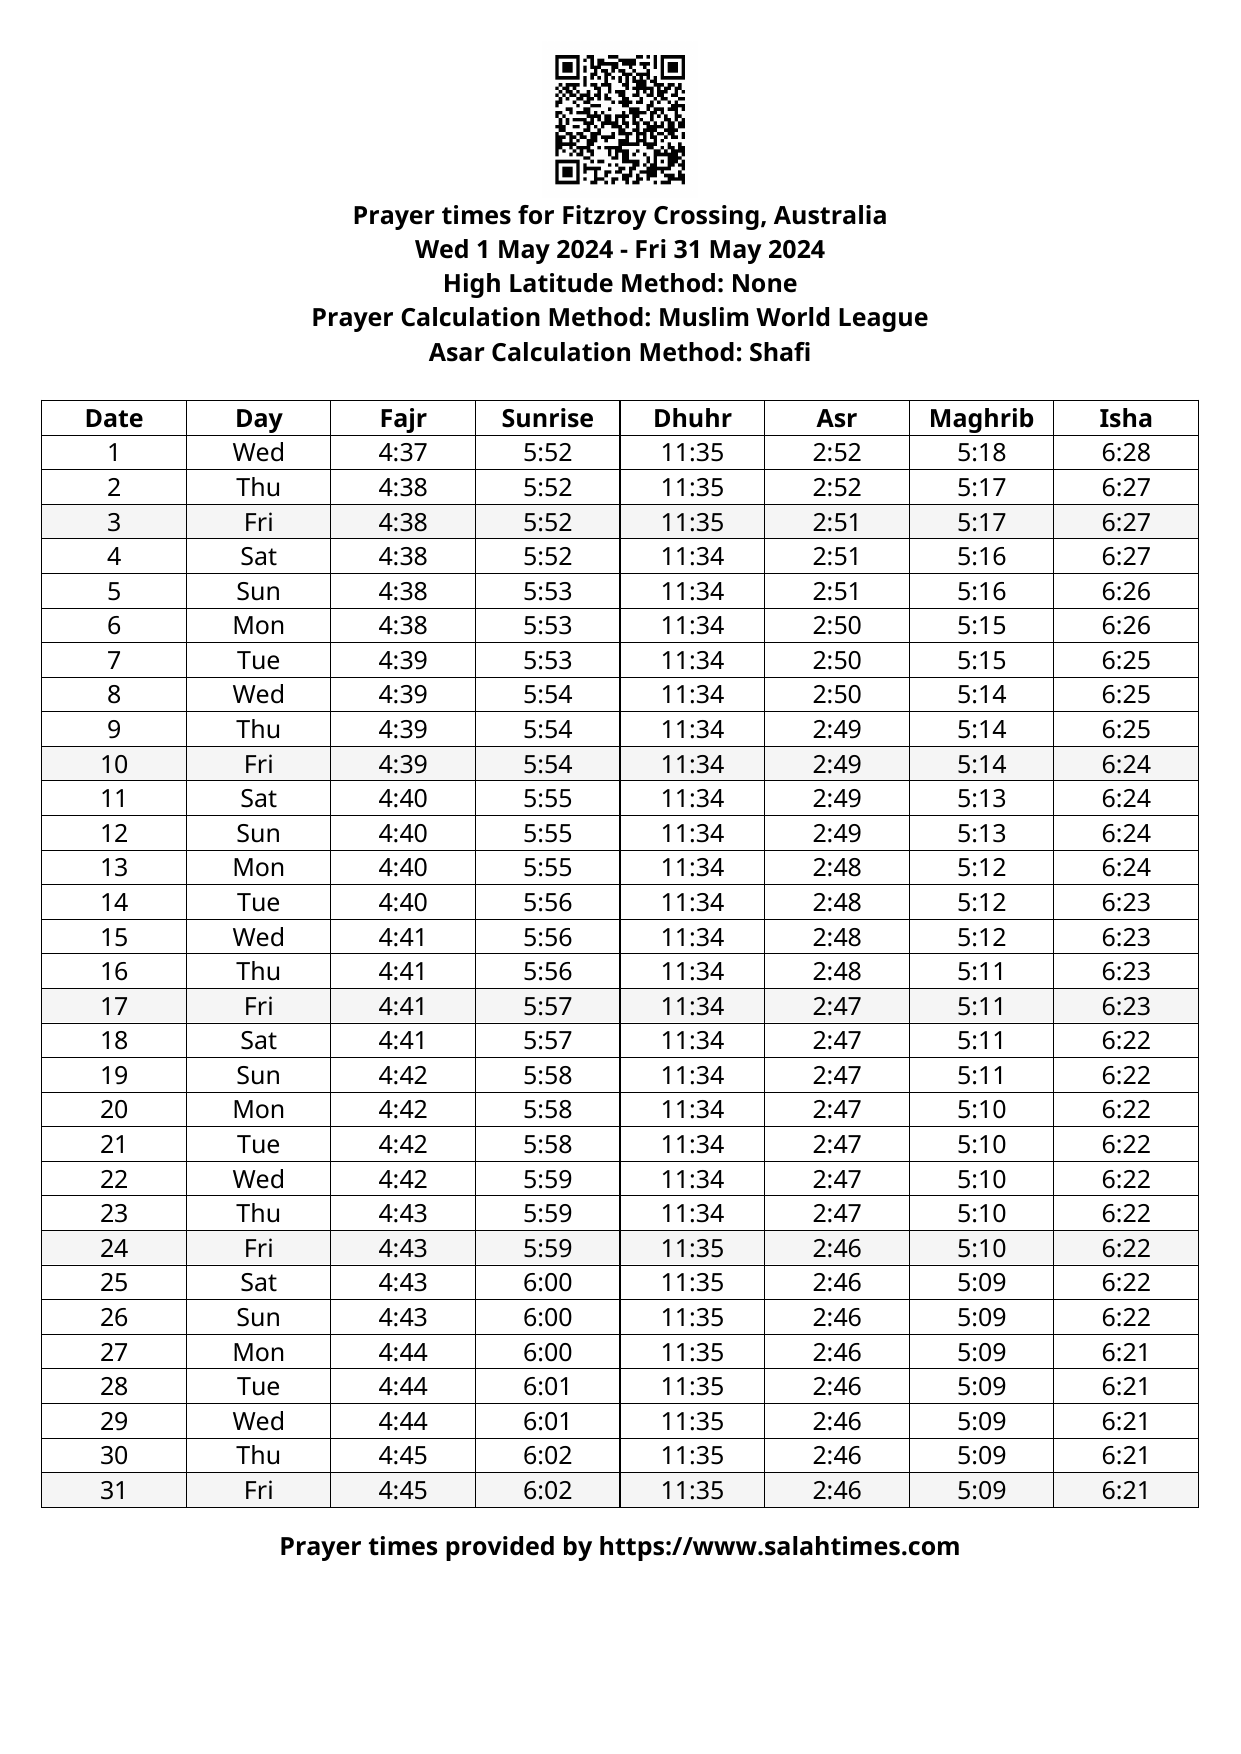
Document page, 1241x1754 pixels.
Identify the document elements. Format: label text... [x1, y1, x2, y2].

table_cell 11:35 [621, 1439, 764, 1472]
table_cell 11:34 [621, 851, 764, 884]
table_header Day [187, 401, 330, 434]
table_cell Tue [187, 885, 330, 919]
table_cell 4:40 [331, 885, 475, 919]
table_cell 5:56 [476, 920, 619, 953]
table_cell Mon [187, 851, 330, 884]
table_cell 7 [42, 643, 186, 677]
table_cell Thu [187, 712, 330, 746]
table_cell 4:42 [331, 1162, 475, 1195]
table_cell 5:11 [910, 1024, 1053, 1057]
table_cell 4:40 [331, 816, 475, 849]
table_cell 11:34 [621, 885, 764, 919]
table_cell 5:16 [910, 539, 1053, 573]
table_cell 11:34 [621, 1162, 764, 1195]
table_cell 15 [42, 920, 186, 953]
table_cell 6:01 [476, 1369, 619, 1403]
table_cell 4:44 [331, 1369, 475, 1403]
table_cell 6:21 [1054, 1404, 1198, 1437]
table_cell 5:56 [476, 954, 619, 988]
table_cell Mon [187, 1093, 330, 1126]
table_cell Thu [187, 1439, 330, 1472]
table_cell 6:22 [1054, 1162, 1198, 1195]
table_cell 4:42 [331, 1127, 475, 1161]
table_cell 4:44 [331, 1404, 475, 1437]
table_cell Thu [187, 470, 330, 504]
table_cell Thu [187, 954, 330, 988]
table_cell 5:09 [910, 1266, 1053, 1299]
table_cell 6:25 [1054, 712, 1198, 746]
table_cell 2:51 [765, 539, 909, 573]
table_cell 6:27 [1054, 505, 1198, 538]
table_cell 5:54 [476, 747, 619, 780]
table_cell 6:00 [476, 1300, 619, 1334]
table_cell 6:23 [1054, 989, 1198, 1022]
table_cell 11:34 [621, 574, 764, 607]
table_cell 5:52 [476, 470, 619, 504]
table_cell 2:50 [765, 678, 909, 711]
table_cell 4:43 [331, 1231, 475, 1264]
table_cell 5:16 [910, 574, 1053, 607]
table_cell 2:50 [765, 609, 909, 642]
table_cell 5:12 [910, 920, 1053, 953]
table_cell 4:45 [331, 1439, 475, 1472]
table_cell 4:45 [331, 1473, 475, 1507]
table_cell 23 [42, 1196, 186, 1230]
table_cell 11:34 [621, 954, 764, 988]
table_cell 6:22 [1054, 1196, 1198, 1230]
text Prayer times provided by https://www.salahtimes.com [42, 1528, 1198, 1563]
table_cell 11:34 [621, 989, 764, 1022]
table_cell 5:14 [910, 712, 1053, 746]
table_cell 4:38 [331, 505, 475, 538]
table_cell 6:21 [1054, 1473, 1198, 1507]
table_cell Wed [187, 920, 330, 953]
table_cell 5:11 [910, 989, 1053, 1022]
picture [542, 41, 699, 198]
table_cell Sat [187, 1024, 330, 1057]
table_header Isha [1054, 401, 1198, 434]
table_cell 2:46 [765, 1369, 909, 1403]
table_cell 5:10 [910, 1196, 1053, 1230]
table_cell 5:10 [910, 1127, 1053, 1161]
table_cell 6:02 [476, 1473, 619, 1507]
table_cell 5:57 [476, 989, 619, 1022]
table_cell Thu [187, 1196, 330, 1230]
table_cell 6:01 [476, 1404, 619, 1437]
table_cell 3 [42, 505, 186, 538]
table_cell 11:34 [621, 781, 764, 815]
table_cell 6:00 [476, 1335, 619, 1368]
table_cell 2:47 [765, 1196, 909, 1230]
table_cell 6:24 [1054, 747, 1198, 780]
table_cell 5:09 [910, 1335, 1053, 1368]
table_header Fajr [331, 401, 475, 434]
table_cell 6:22 [1054, 1127, 1198, 1161]
table_cell 5:13 [910, 781, 1053, 815]
table_cell 2:48 [765, 851, 909, 884]
table_header Asr [765, 401, 909, 434]
table_cell 5:14 [910, 678, 1053, 711]
table_cell 5:58 [476, 1127, 619, 1161]
table_cell 6:23 [1054, 885, 1198, 919]
table_cell 6:26 [1054, 609, 1198, 642]
table_cell 4:39 [331, 712, 475, 746]
table_cell 6:25 [1054, 678, 1198, 711]
table_cell Sat [187, 1266, 330, 1299]
table_cell Tue [187, 1369, 330, 1403]
table_cell 6:27 [1054, 470, 1198, 504]
table_cell 5:59 [476, 1162, 619, 1195]
table_cell Fri [187, 505, 330, 538]
table_cell 6:25 [1054, 643, 1198, 677]
table_cell 2:52 [765, 470, 909, 504]
table_cell 6:24 [1054, 781, 1198, 815]
table_cell 29 [42, 1404, 186, 1437]
table_cell 11:34 [621, 609, 764, 642]
table_cell 6:02 [476, 1439, 619, 1472]
table_cell 4:42 [331, 1058, 475, 1092]
table_cell 27 [42, 1335, 186, 1368]
table_cell 2 [42, 470, 186, 504]
table_cell 5:52 [476, 505, 619, 538]
table_cell 11:35 [621, 1473, 764, 1507]
table_cell 5:11 [910, 954, 1053, 988]
table_cell 12 [42, 816, 186, 849]
table_cell 17 [42, 989, 186, 1022]
table_cell 6:23 [1054, 954, 1198, 988]
table_cell 9 [42, 712, 186, 746]
table_cell 2:49 [765, 712, 909, 746]
table_header Dhuhr [621, 401, 764, 434]
table_cell 5:14 [910, 747, 1053, 780]
table_cell 5:55 [476, 781, 619, 815]
table_cell 5:15 [910, 609, 1053, 642]
table_cell Wed [187, 678, 330, 711]
table_cell 11:34 [621, 539, 764, 573]
table_cell 4:39 [331, 643, 475, 677]
table_cell 2:46 [765, 1231, 909, 1264]
table_cell 11:34 [621, 1024, 764, 1057]
table_cell 2:46 [765, 1473, 909, 1507]
table_cell Sat [187, 539, 330, 573]
text Prayer times for Fitzroy Crossing, Australia [42, 198, 1198, 232]
table_cell 21 [42, 1127, 186, 1161]
table_cell 5:55 [476, 816, 619, 849]
table_cell 4:38 [331, 574, 475, 607]
table_cell 6:26 [1054, 574, 1198, 607]
table_cell 6:21 [1054, 1369, 1198, 1403]
table_cell 2:46 [765, 1335, 909, 1368]
table_cell 11:34 [621, 1058, 764, 1092]
table_cell 5:18 [910, 436, 1053, 469]
table_cell 2:52 [765, 436, 909, 469]
table_header Date [42, 401, 186, 434]
table_cell 2:49 [765, 747, 909, 780]
table_cell 2:50 [765, 643, 909, 677]
table_cell 19 [42, 1058, 186, 1092]
table_cell 5:12 [910, 851, 1053, 884]
table_cell 5:53 [476, 643, 619, 677]
table_cell 4:41 [331, 920, 475, 953]
table_cell 6:22 [1054, 1024, 1198, 1057]
table_cell 5:13 [910, 816, 1053, 849]
table_cell 11:35 [621, 1335, 764, 1368]
table_cell 4:43 [331, 1300, 475, 1334]
table_cell Fri [187, 989, 330, 1022]
table_cell 2:47 [765, 1024, 909, 1057]
table_cell 2:48 [765, 885, 909, 919]
table_cell 1 [42, 436, 186, 469]
table_cell 2:51 [765, 505, 909, 538]
table_cell 5:55 [476, 851, 619, 884]
table_cell 31 [42, 1473, 186, 1507]
table_cell 5:09 [910, 1404, 1053, 1437]
table_cell 11:34 [621, 643, 764, 677]
table_cell 2:48 [765, 954, 909, 988]
table_cell 25 [42, 1266, 186, 1299]
table_cell 11:34 [621, 816, 764, 849]
table_cell 18 [42, 1024, 186, 1057]
table_cell 11:35 [621, 1404, 764, 1437]
table_cell 11:34 [621, 747, 764, 780]
table_cell 5:53 [476, 609, 619, 642]
table_cell Sun [187, 1058, 330, 1092]
table_cell 5:57 [476, 1024, 619, 1057]
table_cell Sat [187, 781, 330, 815]
table_cell 11:34 [621, 678, 764, 711]
table_cell 14 [42, 885, 186, 919]
table_cell 6:00 [476, 1266, 619, 1299]
table_cell 6:28 [1054, 436, 1198, 469]
table_cell 2:51 [765, 574, 909, 607]
table_cell 11:35 [621, 1369, 764, 1403]
table_cell 11:34 [621, 920, 764, 953]
table_cell Mon [187, 609, 330, 642]
text Prayer Calculation Method: Muslim World League [42, 300, 1198, 334]
table_cell 5:10 [910, 1162, 1053, 1195]
table_cell 5:10 [910, 1093, 1053, 1126]
table_cell 6:22 [1054, 1231, 1198, 1264]
table_cell 4:40 [331, 781, 475, 815]
table_cell 5:59 [476, 1196, 619, 1230]
table_cell Wed [187, 436, 330, 469]
table_cell 4:41 [331, 954, 475, 988]
table_cell 4:39 [331, 747, 475, 780]
table_cell 5:15 [910, 643, 1053, 677]
table_cell 6:21 [1054, 1335, 1198, 1368]
table_cell 11:35 [621, 470, 764, 504]
table_cell 11:35 [621, 505, 764, 538]
table_cell 5:58 [476, 1058, 619, 1092]
table_header Sunrise [476, 401, 619, 434]
table_cell 13 [42, 851, 186, 884]
table_cell 5:12 [910, 885, 1053, 919]
table_cell 4:42 [331, 1093, 475, 1126]
table_cell 2:49 [765, 781, 909, 815]
table_cell 16 [42, 954, 186, 988]
table_cell 4:40 [331, 851, 475, 884]
table_cell 2:48 [765, 920, 909, 953]
table_cell 4:44 [331, 1335, 475, 1368]
table_cell 5:52 [476, 539, 619, 573]
table_cell 5:53 [476, 574, 619, 607]
table_cell 2:46 [765, 1439, 909, 1472]
table_cell 4:43 [331, 1196, 475, 1230]
table_cell 2:46 [765, 1404, 909, 1437]
table_cell Sun [187, 816, 330, 849]
table_cell 6:22 [1054, 1058, 1198, 1092]
table_cell 5:09 [910, 1473, 1053, 1507]
table_cell 24 [42, 1231, 186, 1264]
table_cell 5:56 [476, 885, 619, 919]
table_cell 6:23 [1054, 920, 1198, 953]
table_cell 5:17 [910, 505, 1053, 538]
table_cell 2:49 [765, 816, 909, 849]
table_cell 5:09 [910, 1439, 1053, 1472]
table_cell 8 [42, 678, 186, 711]
table_cell 5:59 [476, 1231, 619, 1264]
table_cell 10 [42, 747, 186, 780]
table_cell Fri [187, 1473, 330, 1507]
table_cell 5:10 [910, 1231, 1053, 1264]
table_cell 4:37 [331, 436, 475, 469]
table_cell 4:41 [331, 989, 475, 1022]
table_cell 11:35 [621, 436, 764, 469]
table_cell 6:22 [1054, 1300, 1198, 1334]
table_cell Wed [187, 1162, 330, 1195]
table_cell 6:24 [1054, 851, 1198, 884]
table_cell 6:22 [1054, 1266, 1198, 1299]
table_cell 6:22 [1054, 1093, 1198, 1126]
table_cell 22 [42, 1162, 186, 1195]
table_cell 4:38 [331, 609, 475, 642]
table_cell Sun [187, 1300, 330, 1334]
table_cell 2:46 [765, 1300, 909, 1334]
table_cell Tue [187, 643, 330, 677]
table_cell 6 [42, 609, 186, 642]
table_cell 4 [42, 539, 186, 573]
table_cell 4:41 [331, 1024, 475, 1057]
table_cell 5:54 [476, 678, 619, 711]
table_cell 4:43 [331, 1266, 475, 1299]
table_cell 4:38 [331, 539, 475, 573]
table_cell 2:47 [765, 1058, 909, 1092]
text Asar Calculation Method: Shafi [42, 334, 1198, 368]
table_cell 5:52 [476, 436, 619, 469]
table_cell 2:47 [765, 1162, 909, 1195]
table_cell 2:46 [765, 1266, 909, 1299]
table_cell Mon [187, 1335, 330, 1368]
table_cell 11 [42, 781, 186, 815]
table_cell 5:54 [476, 712, 619, 746]
table_cell Wed [187, 1404, 330, 1437]
text High Latitude Method: None [42, 266, 1198, 300]
table_cell 26 [42, 1300, 186, 1334]
table_cell 11:35 [621, 1266, 764, 1299]
table_cell 6:24 [1054, 816, 1198, 849]
table_cell 6:21 [1054, 1439, 1198, 1472]
table_cell Fri [187, 747, 330, 780]
table_cell 6:27 [1054, 539, 1198, 573]
table_cell 5 [42, 574, 186, 607]
table_cell 5:09 [910, 1300, 1053, 1334]
table_cell 28 [42, 1369, 186, 1403]
table_cell 2:47 [765, 989, 909, 1022]
table_cell Fri [187, 1231, 330, 1264]
table_cell 4:38 [331, 470, 475, 504]
table_cell 11:34 [621, 1093, 764, 1126]
table_cell 20 [42, 1093, 186, 1126]
table_cell 2:47 [765, 1127, 909, 1161]
table_cell 11:35 [621, 1231, 764, 1264]
table_cell 2:47 [765, 1093, 909, 1126]
text Wed 1 May 2024 - Fri 31 May 2024 [42, 232, 1198, 266]
table_cell 5:09 [910, 1369, 1053, 1403]
table_header Maghrib [910, 401, 1053, 434]
table_cell Tue [187, 1127, 330, 1161]
table_cell 11:35 [621, 1300, 764, 1334]
table_cell 11:34 [621, 1127, 764, 1161]
table_cell 11:34 [621, 1196, 764, 1230]
table_cell 30 [42, 1439, 186, 1472]
table_cell Sun [187, 574, 330, 607]
table_cell 5:11 [910, 1058, 1053, 1092]
table_cell 5:58 [476, 1093, 619, 1126]
table_cell 4:39 [331, 678, 475, 711]
table_cell 5:17 [910, 470, 1053, 504]
table_cell 11:34 [621, 712, 764, 746]
